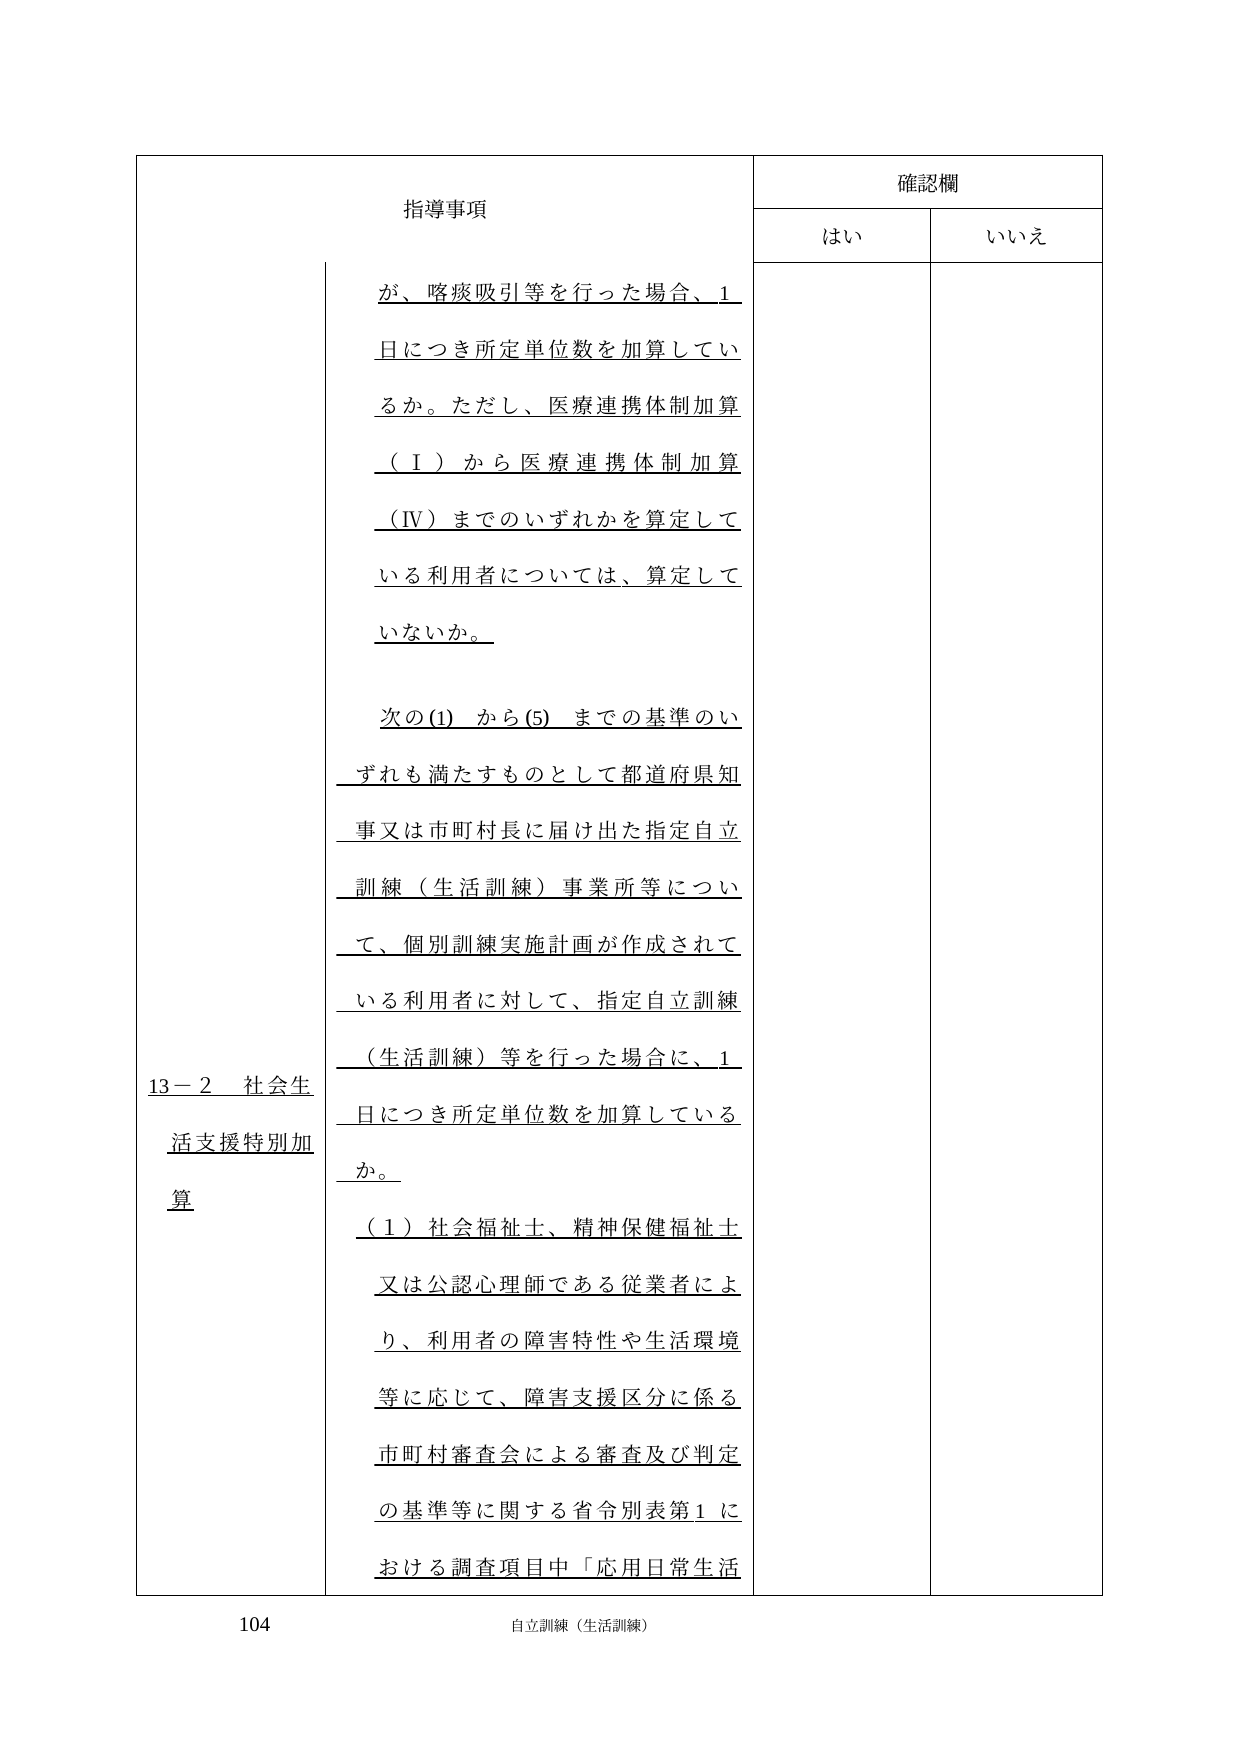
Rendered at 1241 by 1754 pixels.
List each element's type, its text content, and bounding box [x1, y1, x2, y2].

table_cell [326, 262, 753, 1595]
table_header 確認欄 [754, 156, 1102, 208]
table_cell [754, 263, 930, 1595]
table_header 指導事項 [137, 156, 753, 262]
table_cell いいえ [931, 209, 1102, 262]
table_cell [931, 263, 1102, 1595]
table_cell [137, 262, 325, 1595]
table_cell はい [754, 209, 930, 262]
